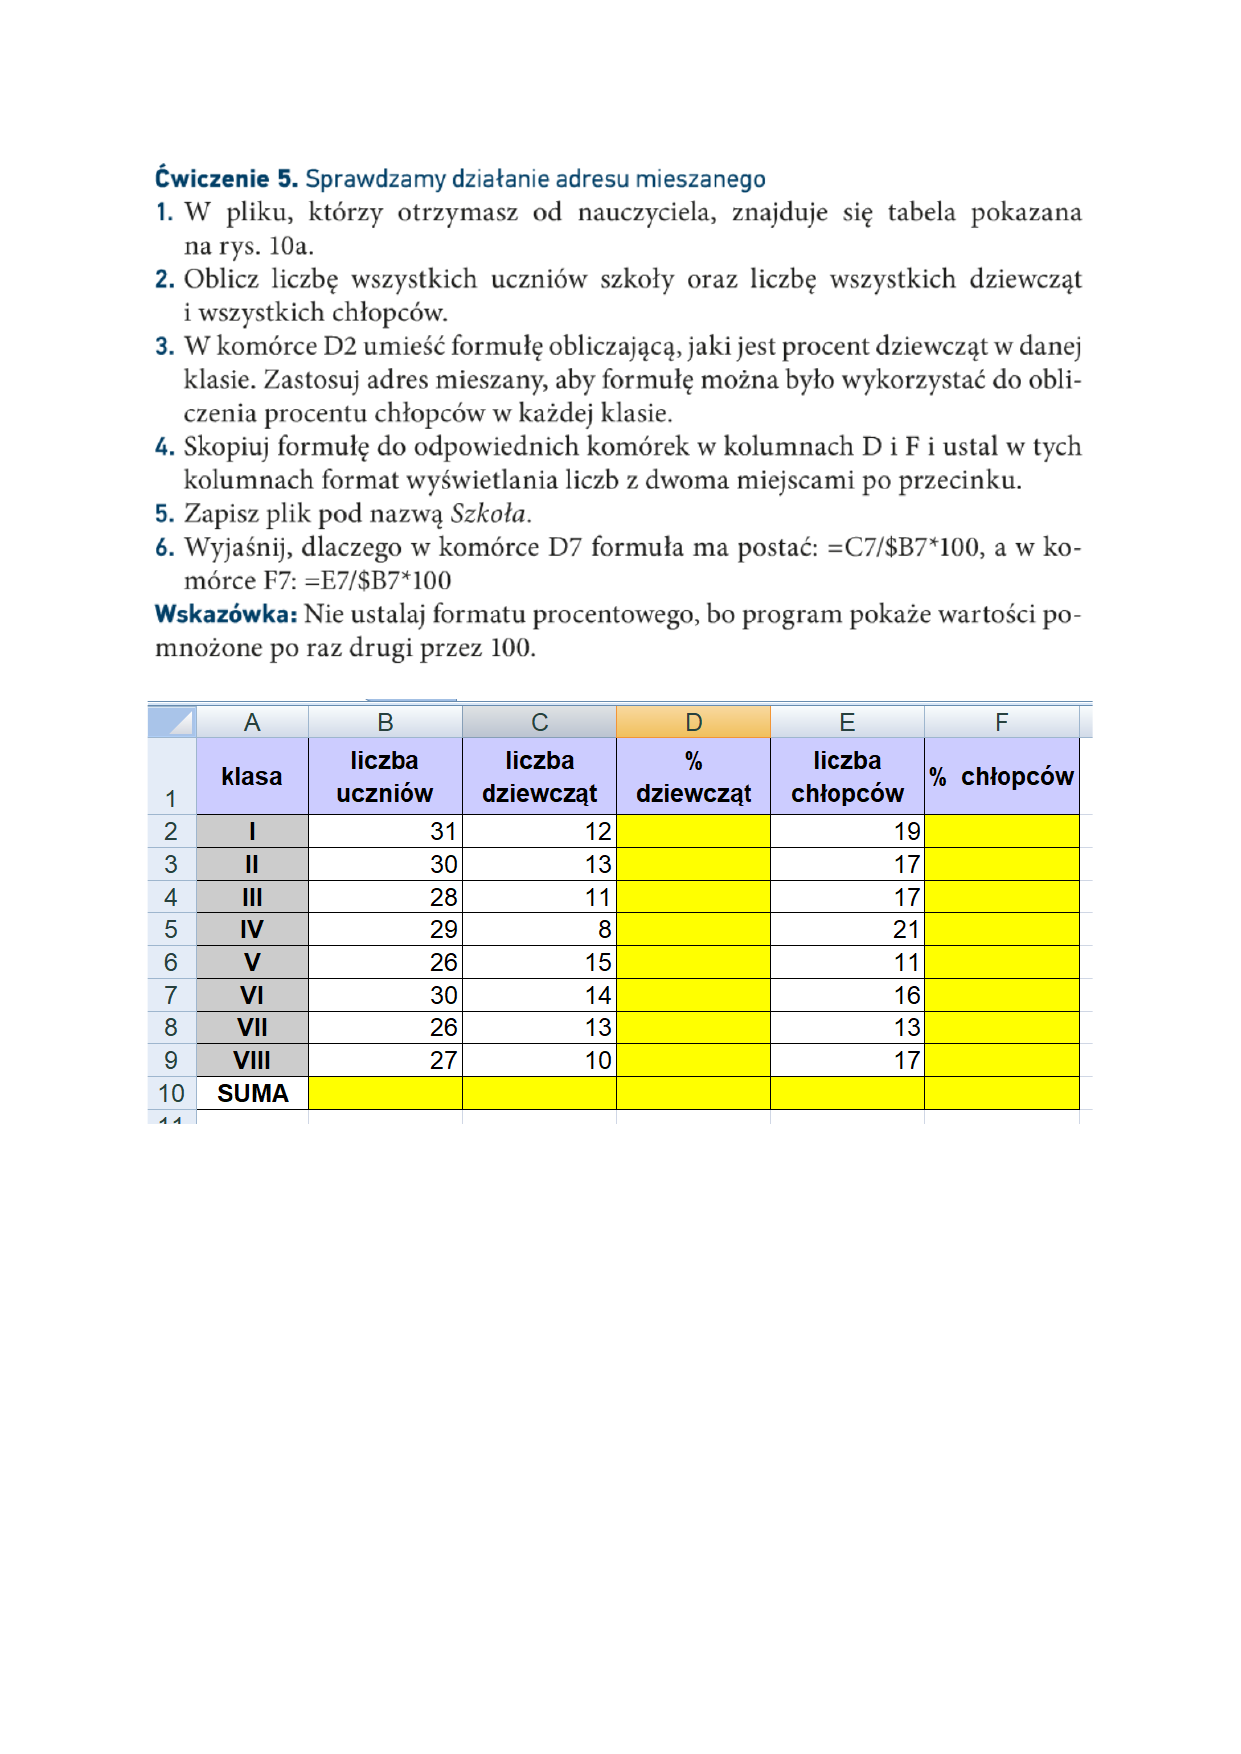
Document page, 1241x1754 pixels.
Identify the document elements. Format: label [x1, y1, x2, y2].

picture [147, 699, 1093, 1124]
picture [147, 147, 1093, 675]
